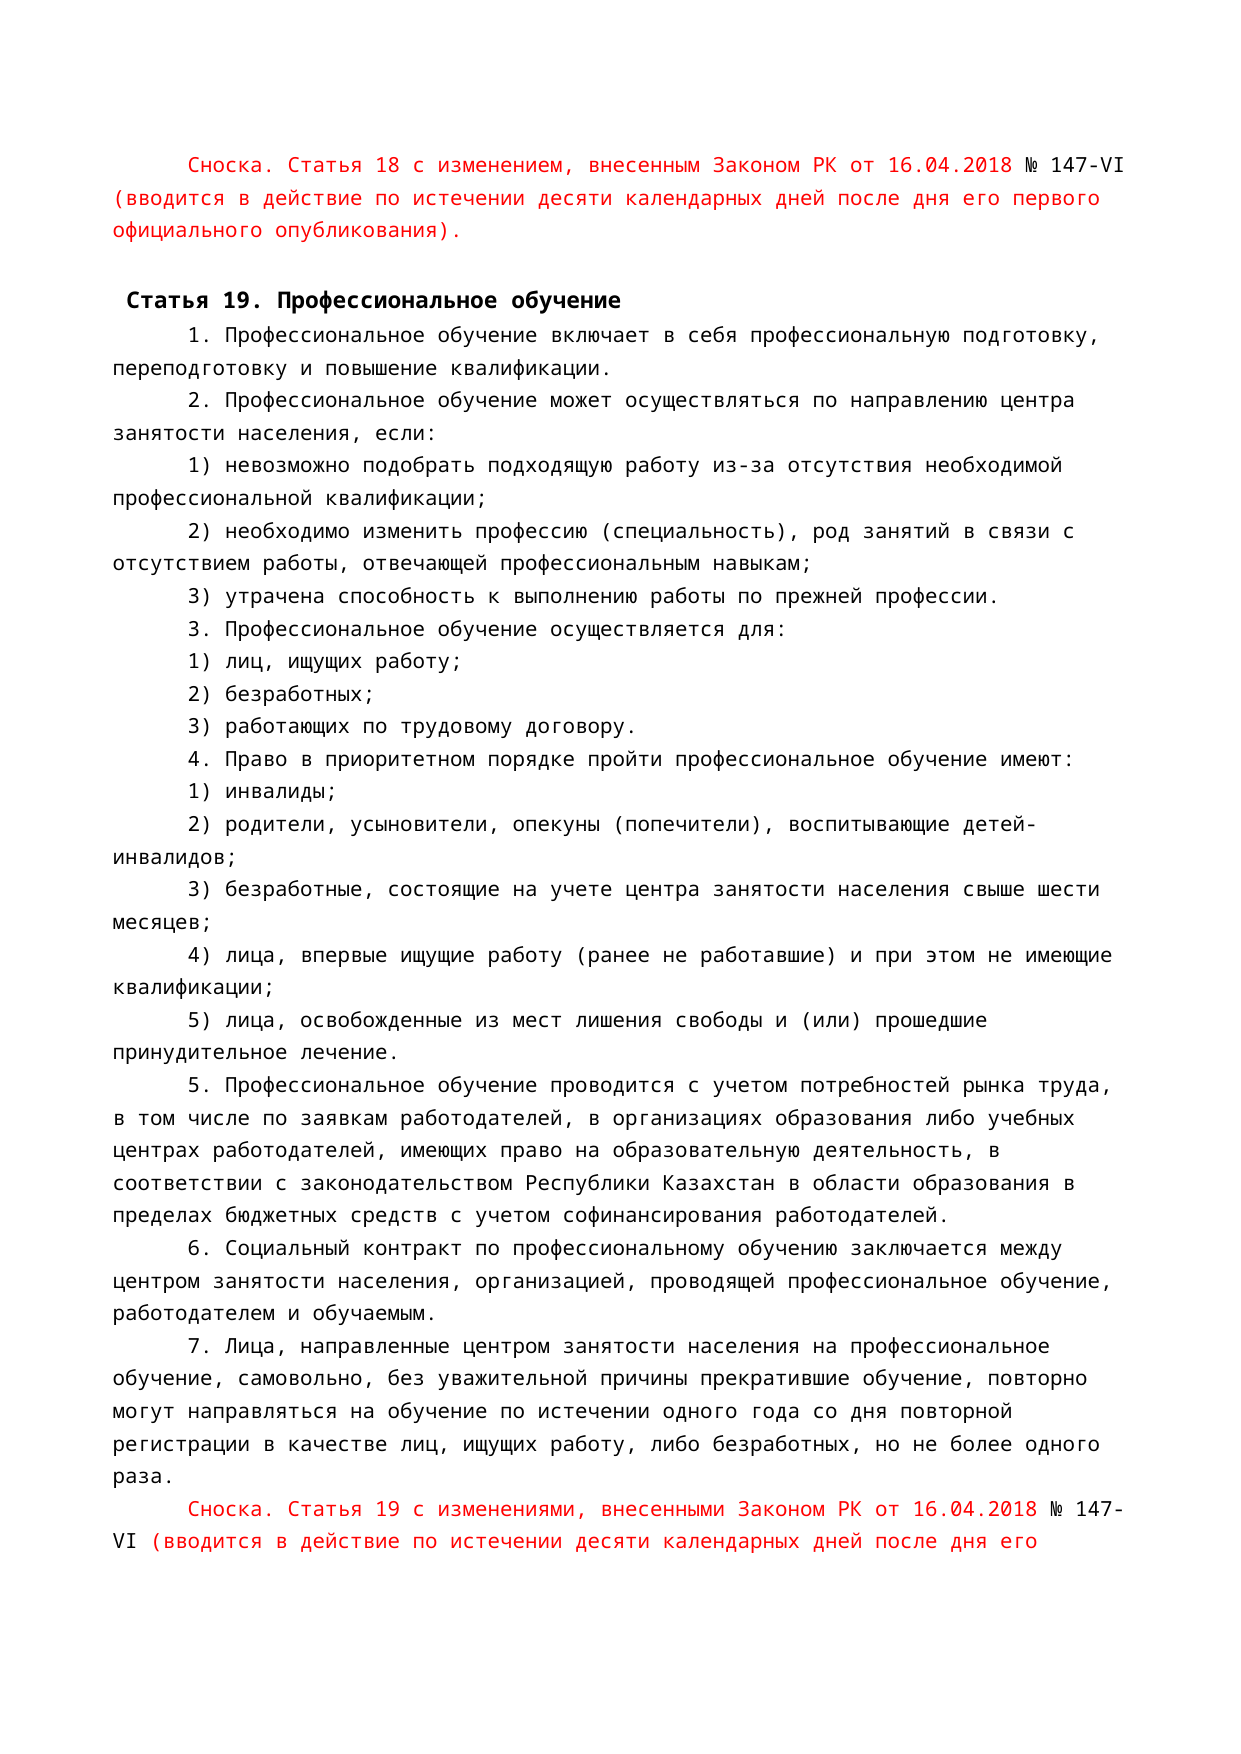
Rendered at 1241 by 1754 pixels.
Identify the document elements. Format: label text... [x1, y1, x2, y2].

text 2) необходимо изменить профессию (специальность), род занятий в связи с отсутствием работы, отвечающей профессиональным навыкам; [112, 516, 1128, 577]
text 5) лица, освобожденные из мест лишения свободы и (или) прошедшие принудительное лечение. [112, 1005, 1128, 1066]
text 5. Профессиональное обучение проводится с учетом потребностей рынка труда, в том числе по заявкам работодателей, в организациях образования либо учебных центрах работодателей, имеющих право на образовательную деятельность, в соответствии с законодательством Республики Казахстан в области образования в пределах бюджетных средств с учетом софинансирования работодателей. [112, 1070, 1128, 1229]
text 1) инвалиды; [112, 777, 1128, 805]
text 3) безработные, состоящие на учете центра занятости населения свыше шести месяцев; [112, 874, 1128, 936]
text Сноска. Статья 18 с изменением, внесенным Законом РК от 16.04.2018 № 147-VІ (вводится в действие по истечении десяти календарных дней после дня его первого официального опубликования). [112, 150, 1128, 279]
text 3. Профессиональное обучение осуществляется для: [112, 614, 1128, 642]
text 3) работающих по трудовому договору. [112, 711, 1128, 740]
text 4. Право в приоритетном порядке пройти профессиональное обучение имеют: [112, 744, 1128, 772]
text 3) утрачена способность к выполнению работы по прежней профессии. [112, 581, 1128, 609]
text 2. Профессиональное обучение может осуществляться по направлению центра занятости населения, если: [112, 385, 1128, 446]
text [112, 1494, 1128, 1555]
text 2) безработных; [112, 679, 1128, 707]
text 1) лиц, ищущих работу; [112, 646, 1128, 675]
text Статья 19. Профессиональное обучение [112, 284, 1128, 316]
text 6. Социальный контракт по профессиональному обучению заключается между центром занятости населения, организацией, проводящей профессиональное обучение, работодателем и обучаемым. [112, 1233, 1128, 1327]
text 4) лица, впервые ищущие работу (ранее не работавшие) и при этом не имеющие квалификации; [112, 940, 1128, 1001]
text 1) невозможно подобрать подходящую работу из-за отсутствия необходимой профессиональной квалификации; [112, 451, 1128, 512]
text 2) родители, усыновители, опекуны (попечители), воспитывающие детей-инвалидов; [112, 809, 1128, 870]
text 7. Лица, направленные центром занятости населения на профессиональное обучение, самовольно, без уважительной причины прекратившие обучение, повторно могут направляться на обучение по истечении одного года со дня повторной регистрации в качестве лиц, ищущих работу, либо безработных, но не более одного раза. [112, 1331, 1128, 1490]
text 1. Профессиональное обучение включает в себя профессиональную подготовку, переподготовку и повышение квалификации. [112, 320, 1128, 381]
